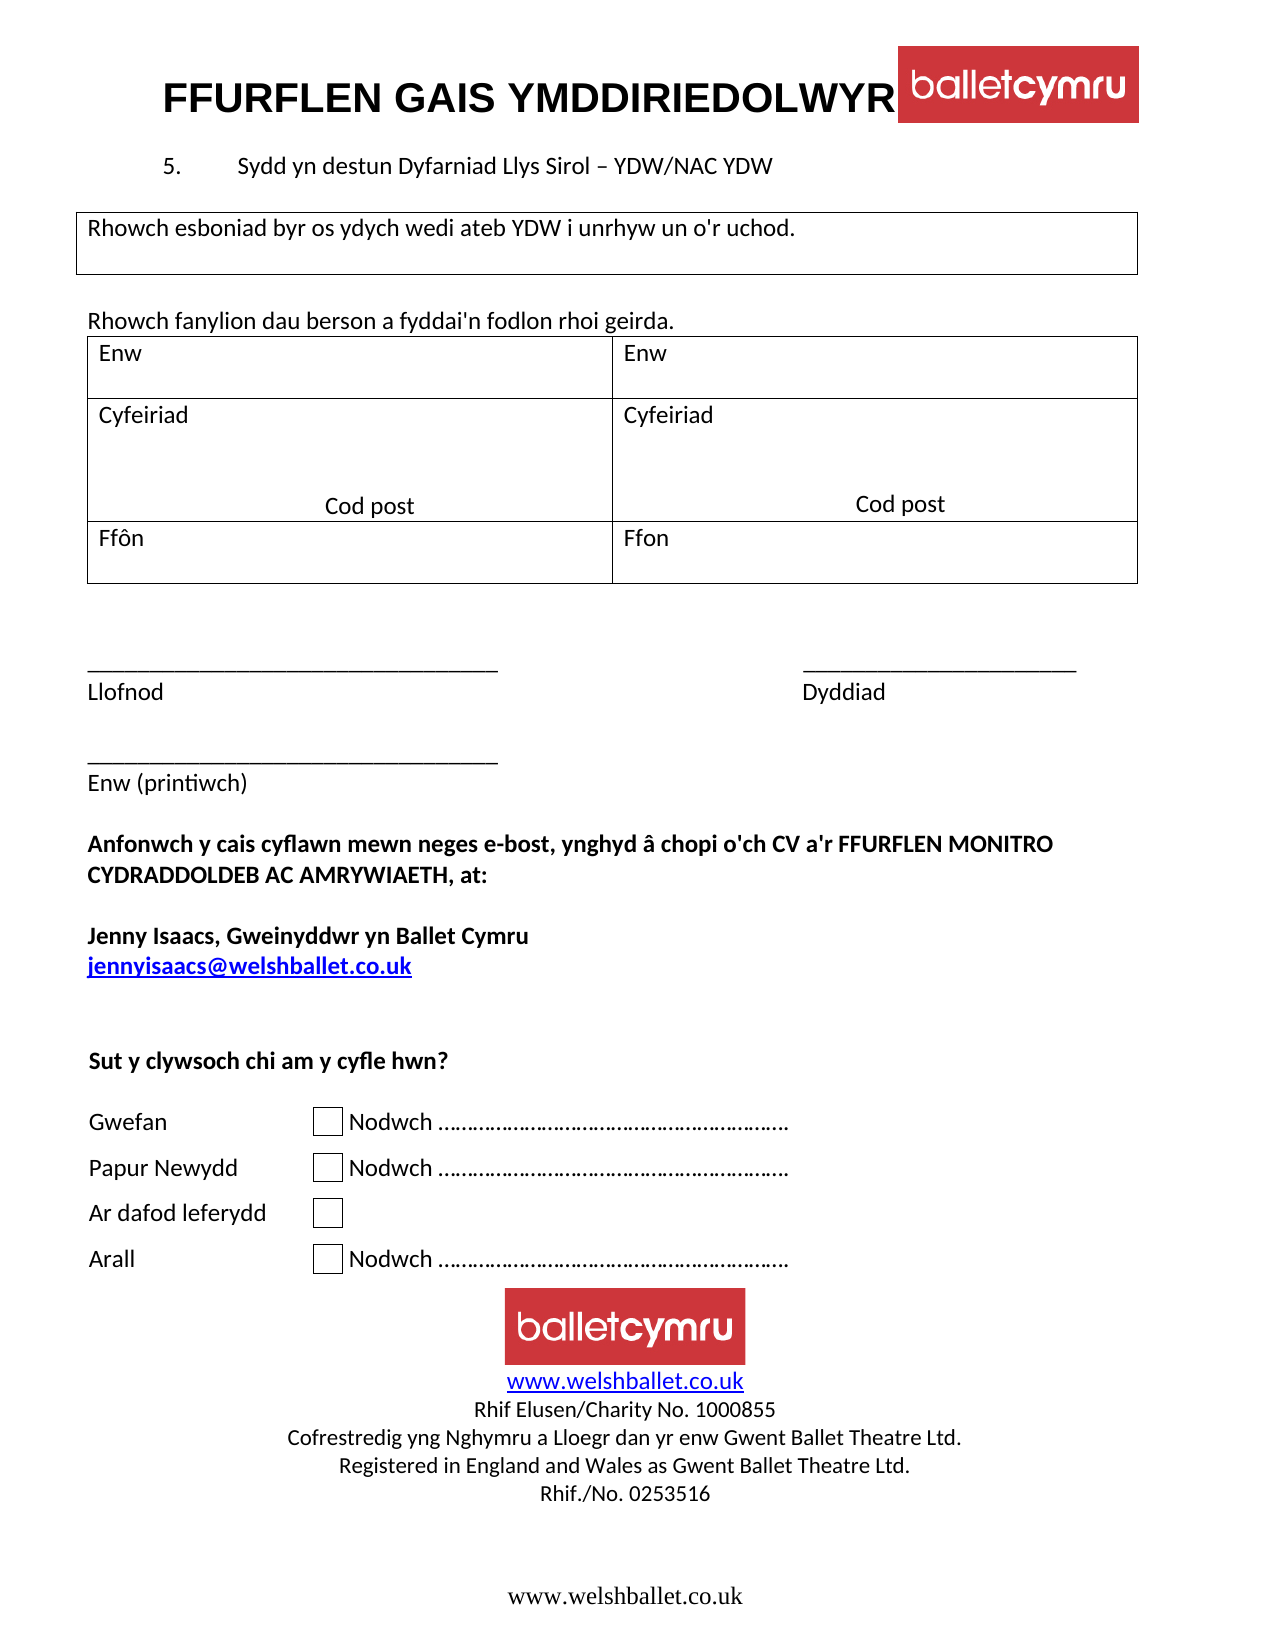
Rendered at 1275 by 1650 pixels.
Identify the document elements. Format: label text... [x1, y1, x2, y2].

text _________________________________ [87, 737, 1163, 767]
table_cell Cyfeiriad Cod post [88, 399, 612, 521]
text Enw (printiwch) [87, 767, 1163, 798]
text Ar dafod leferydd [88, 1197, 1088, 1228]
table_header Enw [88, 337, 612, 398]
picture [898, 46, 1139, 123]
text Anfonwch y cais cyflawn mewn neges e-bost, ynghyd â chopi o'ch CV a'r FFURFLEN MONITRO CYDRADDOLDEB AC AMRYWIAETH, at: [87, 828, 1163, 889]
table_cell Cyfeiriad Cod post [613, 399, 1137, 521]
text Jenny Isaacs, Gweinyddwr yn Ballet Cymru [87, 920, 1163, 950]
text Rhif./No. 0253516 [87, 1479, 1163, 1507]
text Rhowch fanylion dau berson a fyddai'n fodlon rhoi geirda. [87, 305, 1163, 336]
text jennyisaacs@welshballet.co.uk [87, 950, 1163, 981]
text www.welshballet.co.uk [87, 1365, 1163, 1395]
text Sut y clywsoch chi am y cyfle hwn? [88, 1045, 1088, 1075]
text Arall Nodwch ……………………………………………………. [88, 1243, 1088, 1274]
text _________________________________ ______________________ [87, 645, 1163, 676]
list Sydd yn destun Dyfarniad Llys Sirol – YDW/NAC YDW [162, 151, 1163, 181]
table_header Rhowch esboniad byr os ydych wedi ateb YDW i unrhyw un o'r uchod. [77, 213, 1137, 274]
picture [504, 1288, 746, 1365]
text Llofnod Dyddiad [87, 676, 1163, 706]
text Rhif Elusen/Charity No. 1000855 [87, 1395, 1163, 1423]
table_cell Ffôn [88, 522, 612, 583]
table_cell Ffon [613, 522, 1137, 583]
text Cofrestredig yng Nghymru a Lloegr dan yr enw Gwent Ballet Theatre Ltd. [87, 1423, 1163, 1451]
table_header Enw [613, 337, 1137, 398]
text Gwefan Nodwch ……………………………………………………. [88, 1106, 1088, 1136]
text Papur Newydd Nodwch ……………………………………………………. [88, 1152, 1088, 1182]
text Registered in England and Wales as Gwent Ballet Theatre Ltd. [87, 1451, 1163, 1479]
